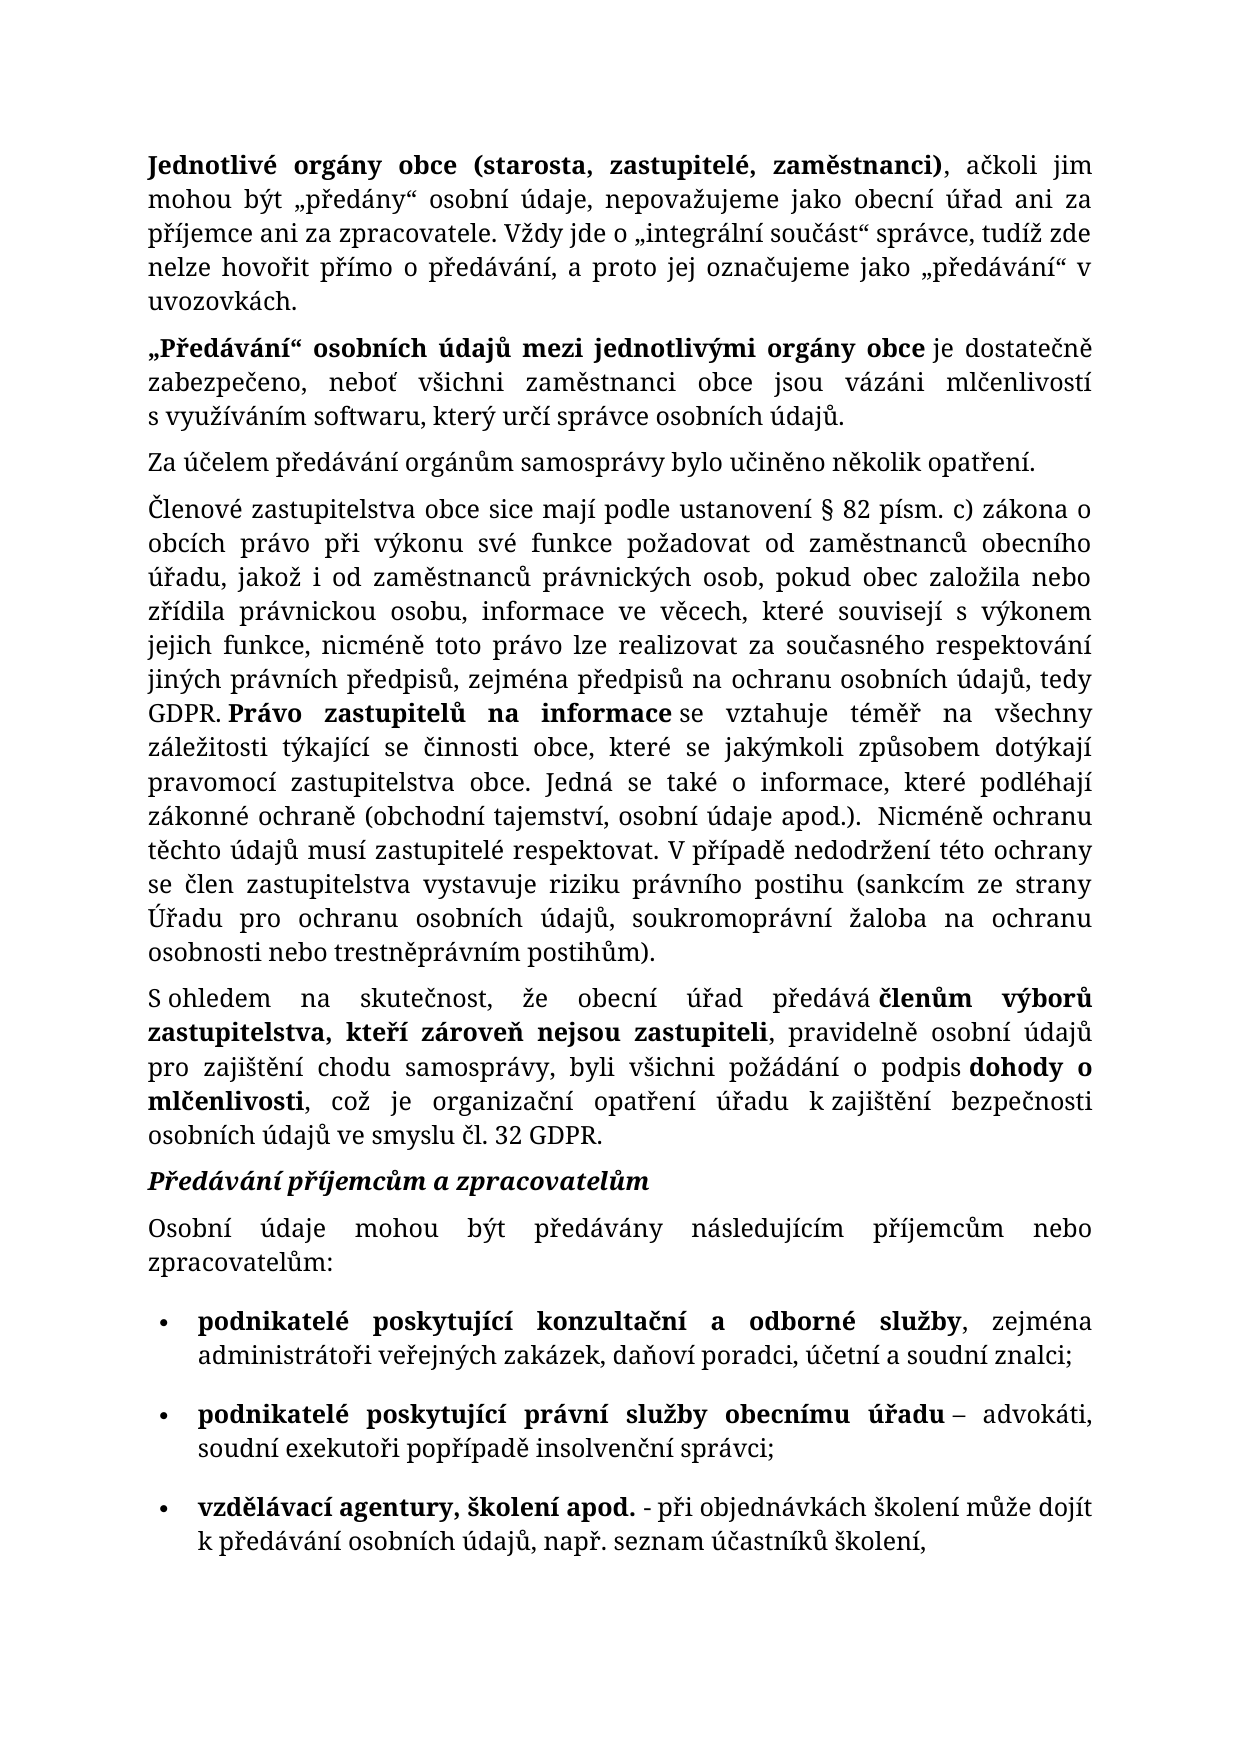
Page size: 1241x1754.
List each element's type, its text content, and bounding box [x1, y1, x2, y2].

text S ohledem na skutečnost, že obecní úřad předává členům výborů zastupitelstva, kteří zároveň nejsou zastupiteli, pravidelně osobní údajů pro zajištění chodu samosprávy, byli všichni požádání o podpis dohody o mlčenlivosti, což je organizační opatření úřadu k zajištění bezpečnosti osobních údajů ve smyslu čl. 32 GDPR. [148, 981, 1093, 1151]
text Osobní údaje mohou být předávány následujícím příjemcům nebo zpracovatelům: [148, 1210, 1093, 1278]
text Za účelem předávání orgánům samosprávy bylo učiněno několik opatření. [148, 445, 1093, 479]
list podnikatelé poskytující právní služby obecnímu úřadu – advokáti, soudní exekutoři popřípadě insolvenční správci; [160, 1397, 1093, 1465]
text „Předávání“ osobních údajů mezi jednotlivými orgány obce je dostatečně zabezpečeno, neboť všichni zaměstnanci obce jsou vázáni mlčenlivostí s využíváním softwaru, který určí správce osobních údajů. [148, 330, 1093, 433]
text Předávání příjemcům a zpracovatelům [148, 1164, 1093, 1198]
list podnikatelé poskytující konzultační a odborné služby, zejména administrátoři veřejných zakázek, daňoví poradci, účetní a soudní znalci; [160, 1303, 1093, 1372]
list vzdělávací agentury, školení apod. - při objednávkách školení může dojít k předávání osobních údajů, např. seznam účastníků školení, [160, 1490, 1093, 1558]
text Jednotlivé orgány obce (starosta, zastupitelé, zaměstnanci), ačkoli jim mohou být „předány“ osobní údaje, nepovažujeme jako obecní úřad ani za příjemce ani za zpracovatele. Vždy jde o „integrální součást“ správce, tudíž zde nelze hovořit přímo o předávání, a proto jej označujeme jako „předávání“ v uvozovkách. [148, 148, 1093, 318]
text Členové zastupitelstva obce sice mají podle ustanovení § 82 písm. c) zákona o obcích právo při výkonu své funkce požadovat od zaměstnanců obecního úřadu, jakož i od zaměstnanců právnických osob, pokud obec založila nebo zřídila právnickou osobu, informace ve věcech, které souvisejí s výkonem jejich funkce, nicméně toto právo lze realizovat za současného respektování jiných právních předpisů, zejména předpisů na ochranu osobních údajů, tedy GDPR. Právo zastupitelů na informace se vztahuje téměř na všechny záležitosti týkající se činnosti obce, které se jakýmkoli způsobem dotýkají pravomocí zastupitelstva obce. Jedná se také o informace, které podléhají zákonné ochraně (obchodní tajemství, osobní údaje apod.). Nicméně ochranu těchto údajů musí zastupitelé respektovat. V případě nedodržení této ochrany se člen zastupitelstva vystavuje riziku právního postihu (sankcím ze strany Úřadu pro ochranu osobních údajů, soukromoprávní žaloba na ochranu osobnosti nebo trestněprávním postihům). [148, 492, 1093, 968]
